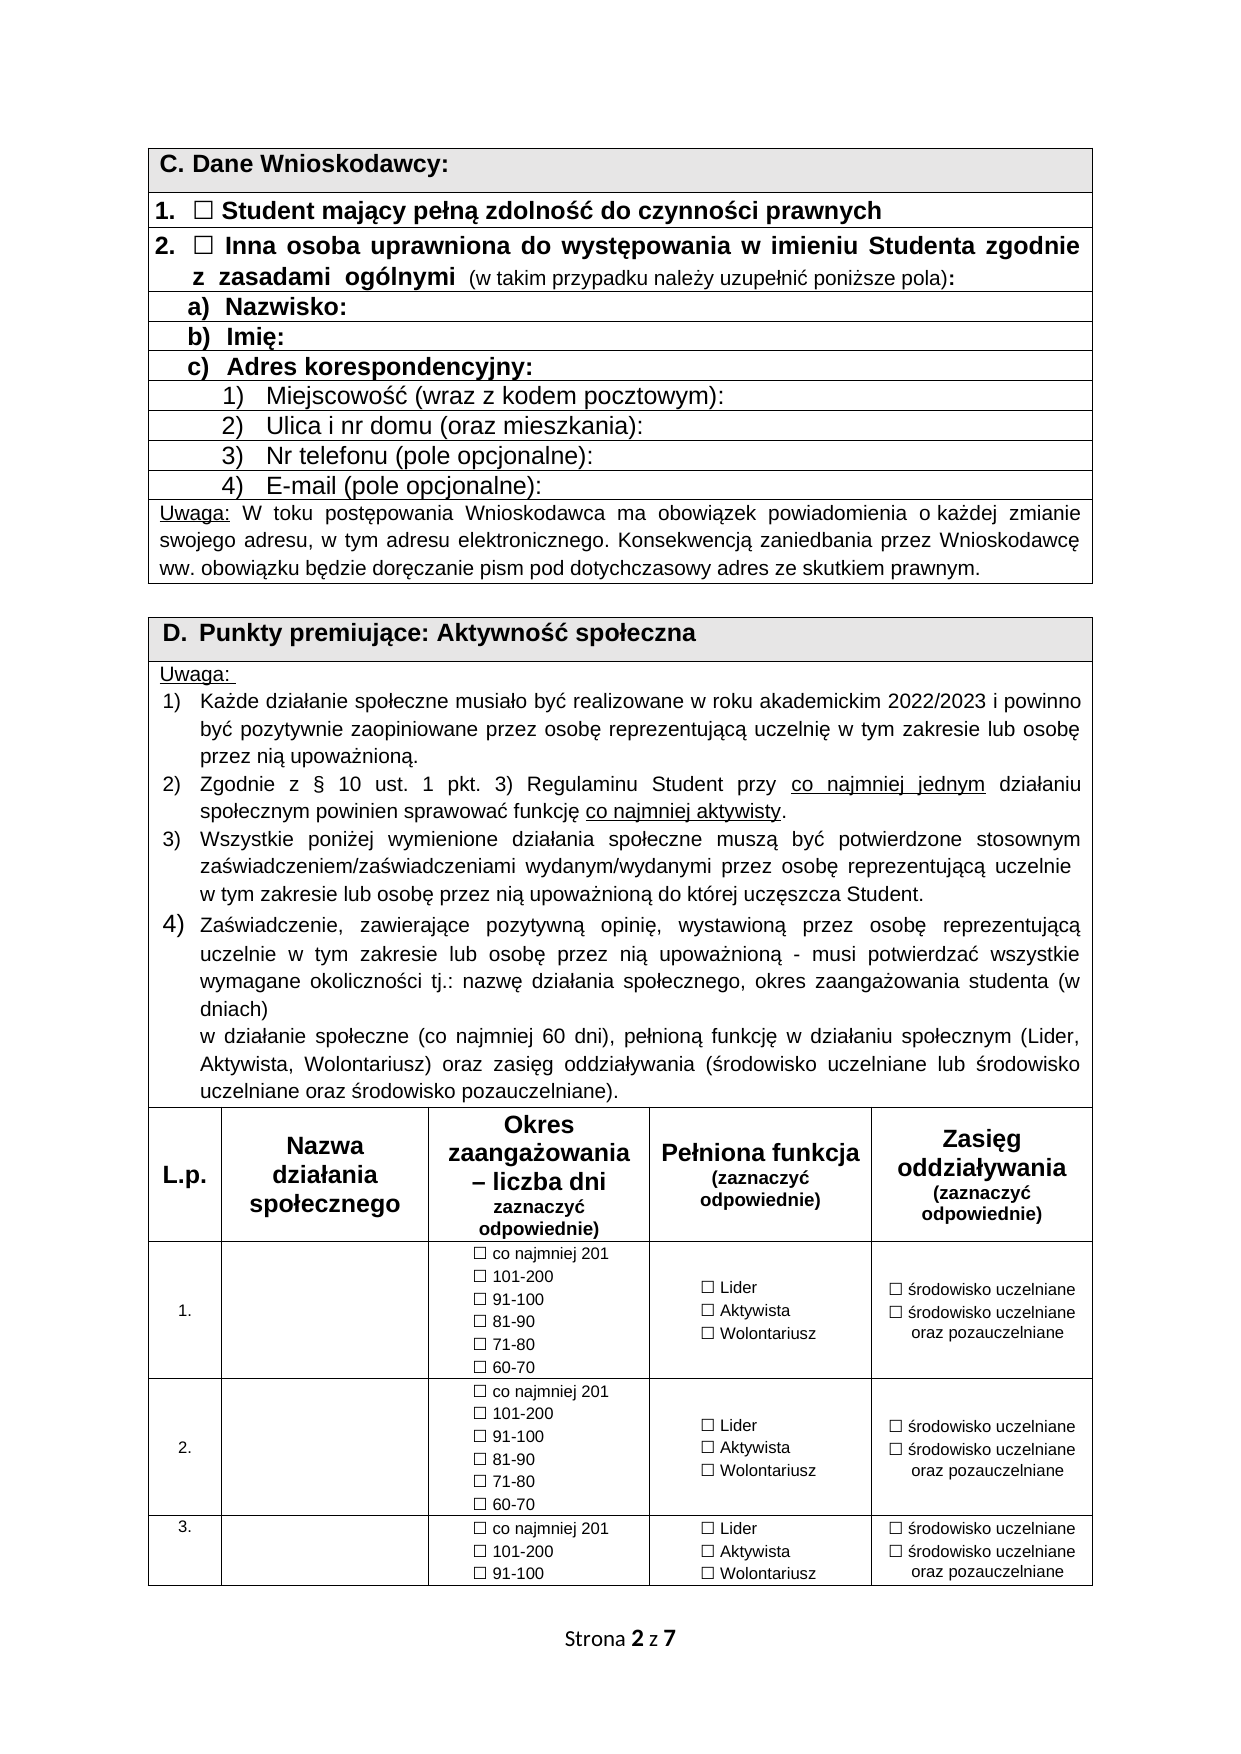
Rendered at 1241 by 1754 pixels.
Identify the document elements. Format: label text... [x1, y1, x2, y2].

table_header Punkty premiujące: Aktywność społeczna [149, 618, 1092, 661]
table_cell Uwaga: Każde działanie społeczne musiało być realizowane w roku akademickim 2022/2023 i powinno być pozytywnie zaopiniowane przez osobę reprezentującą uczelnię w tym zakresie lub osobę przez nią upoważnioną. Zgodnie z § 10 ust. 1 pkt. 3) Regulaminu Student przy co najmniej jednym działaniu społecznym powinien sprawować funkcję co najmniej aktywisty. Wszystkie poniżej wymienione działania społeczne muszą być potwierdzone stosownym zaświadczeniem/zaświadczeniami wydanym/wydanymi przez osobę reprezentującą uczelnie w tym zakresie lub osobę przez nią upoważnioną do której uczęszcza Student. Zaświadczenie, zawierające pozytywną opinię, wystawioną przez osobę reprezentującą uczelnie w tym zakresie lub osobę przez nią upoważnioną - musi potwierdzać wszystkie wymagane okoliczności tj.: nazwę działania społecznego, okres zaangażowania studenta (w dniach) w działanie społeczne (co najmniej 60 dni), pełnioną funkcję w działaniu społecznym (Lider, Aktywista, Wolontariusz) oraz zasięg oddziaływania (środowisko uczelniane lub środowisko uczelniane oraz środowisko pozauczelniane). [149, 662, 1092, 1107]
table_cell Okres zaangażowania – liczba dni zaznaczyć odpowiednie) [429, 1108, 649, 1241]
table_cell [429, 1379, 649, 1515]
table_cell [222, 1379, 428, 1515]
table_cell Lider Aktywista Wolontariusz [650, 1379, 871, 1515]
table_cell 1. [149, 1242, 221, 1378]
table_cell E-mail (pole opcjonalne): [149, 471, 1092, 499]
table_cell Lider Aktywista Wolontariusz [650, 1242, 871, 1378]
table_cell 2. [149, 1379, 221, 1515]
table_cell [872, 1379, 1092, 1515]
table_cell Pełniona funkcja (zaznaczyć odpowiednie) [650, 1108, 871, 1241]
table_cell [429, 1516, 649, 1584]
table_cell Nazwisko: [149, 292, 1092, 321]
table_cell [872, 1516, 1092, 1584]
table_cell 3. [149, 1516, 221, 1584]
table_cell środowisko uczelniane środowisko uczelniane oraz pozauczelniane [872, 1242, 1092, 1378]
table_cell Inna osoba uprawniona do występowania w imieniu Studenta zgodnie z zasadami ogólnymi (w takim przypadku należy uzupełnić poniższe pola): [149, 228, 1092, 291]
table_cell Adres korespondencyjny: [149, 351, 1092, 380]
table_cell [650, 1516, 871, 1584]
table_cell Ulica i nr domu (oraz mieszkania): [149, 411, 1092, 440]
table_cell Zasięg oddziaływania (zaznaczyć odpowiednie) [872, 1108, 1092, 1241]
table_cell Student mający pełną zdolność do czynności prawnych [149, 193, 1092, 227]
table_header Dane Wnioskodawcy: [149, 149, 1092, 192]
table_cell [222, 1242, 428, 1378]
table_cell Imię: [149, 322, 1092, 350]
table_cell Nazwa działania społecznego [222, 1108, 428, 1241]
table_cell Nr telefonu (pole opcjonalne): [149, 441, 1092, 469]
table_cell co najmniej 201 101-200 91-100 81-90 71-80 60-70 [429, 1242, 649, 1378]
table_cell L.p. [149, 1108, 221, 1241]
table_cell Miejscowość (wraz z kodem pocztowym): [149, 381, 1092, 410]
table_cell [222, 1516, 428, 1584]
